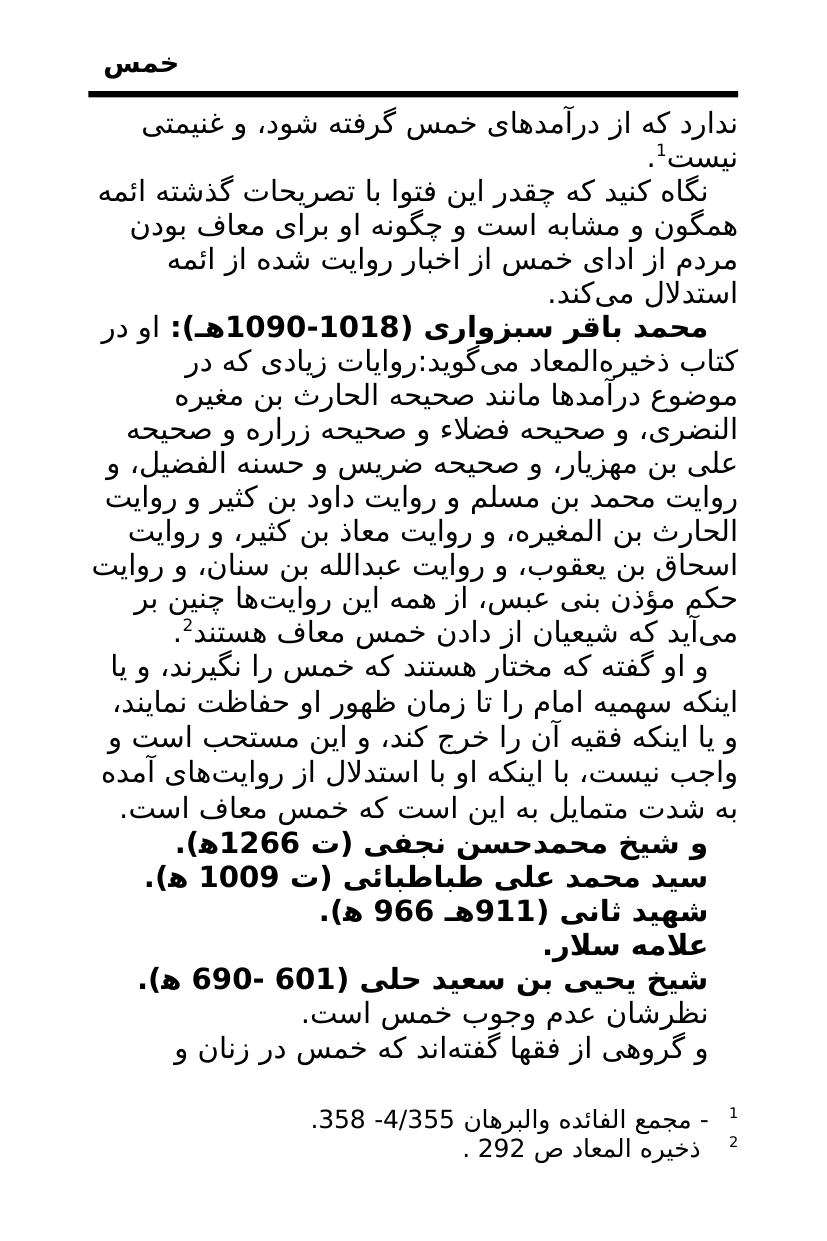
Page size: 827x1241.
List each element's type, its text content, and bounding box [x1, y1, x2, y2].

text شیخ یحیی بن سعید حلی (601 -690 ﻫ). [89, 962, 738, 996]
text و شیخ محمدحسن نجفی (ت 1266ﻫ). [89, 826, 738, 860]
text نظرشان عدم وجوب خمس است. [89, 996, 738, 1030]
text سید محمد علی طباطبائی (ت 1009 ﻫ). [89, 860, 738, 894]
text علامه سلار. [89, 928, 738, 962]
text و او گفته كه مختار هستند كه خمس را نگیرند، و یا اینكه سهمیه امام را تا زمان ظهور او حفاظت نمایند، و یا اینكه فقیه آن را خرج كند، و این مستحب است و واجب نیست، با اینكه او با استدلال از روایت‌های آمده به شدت متمایل به این است كه خمس معاف است. [89, 650, 738, 825]
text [89, 1031, 738, 1065]
text شهید ثانی (911هـ 966 ﻫ). [89, 894, 738, 928]
text محمد باقر سبزواری (1018-1090هـ): او در كتاب ذخیره‌المعاد می‌گوید:‌روایات زیادی كه در موضوع درآمدها مانند صحیحه الحارث بن مغیره النضری، و صحیحه فضلاء و صحیحه زراره و صحیحه علی بن مهزیار، و صحیحه ضریس و حسنه الفضیل، و روایت محمد بن مسلم و روایت داود بن كثیر و روایت الحارث بن المغیره، و روایت معاذ بن كثیر، و روایت اسحاق بن یعقوب، و روایت عبدالله بن سنان، و روایت حكم مؤذن بنی عبس، از همه این روایت‌ها چنین بر می‌آید كه شیعیان از دادن خمس معاف هستند. [89, 310, 738, 650]
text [89, 106, 738, 174]
text نگاه كنید كه چقدر این فتوا با تصریحات گذشته ائمه همگون و مشابه است و چگونه او برای معاف بودن مردم از ادای خمس از اخبار روایت شده از ائمه استدلال مى‌كند. [89, 174, 738, 310]
